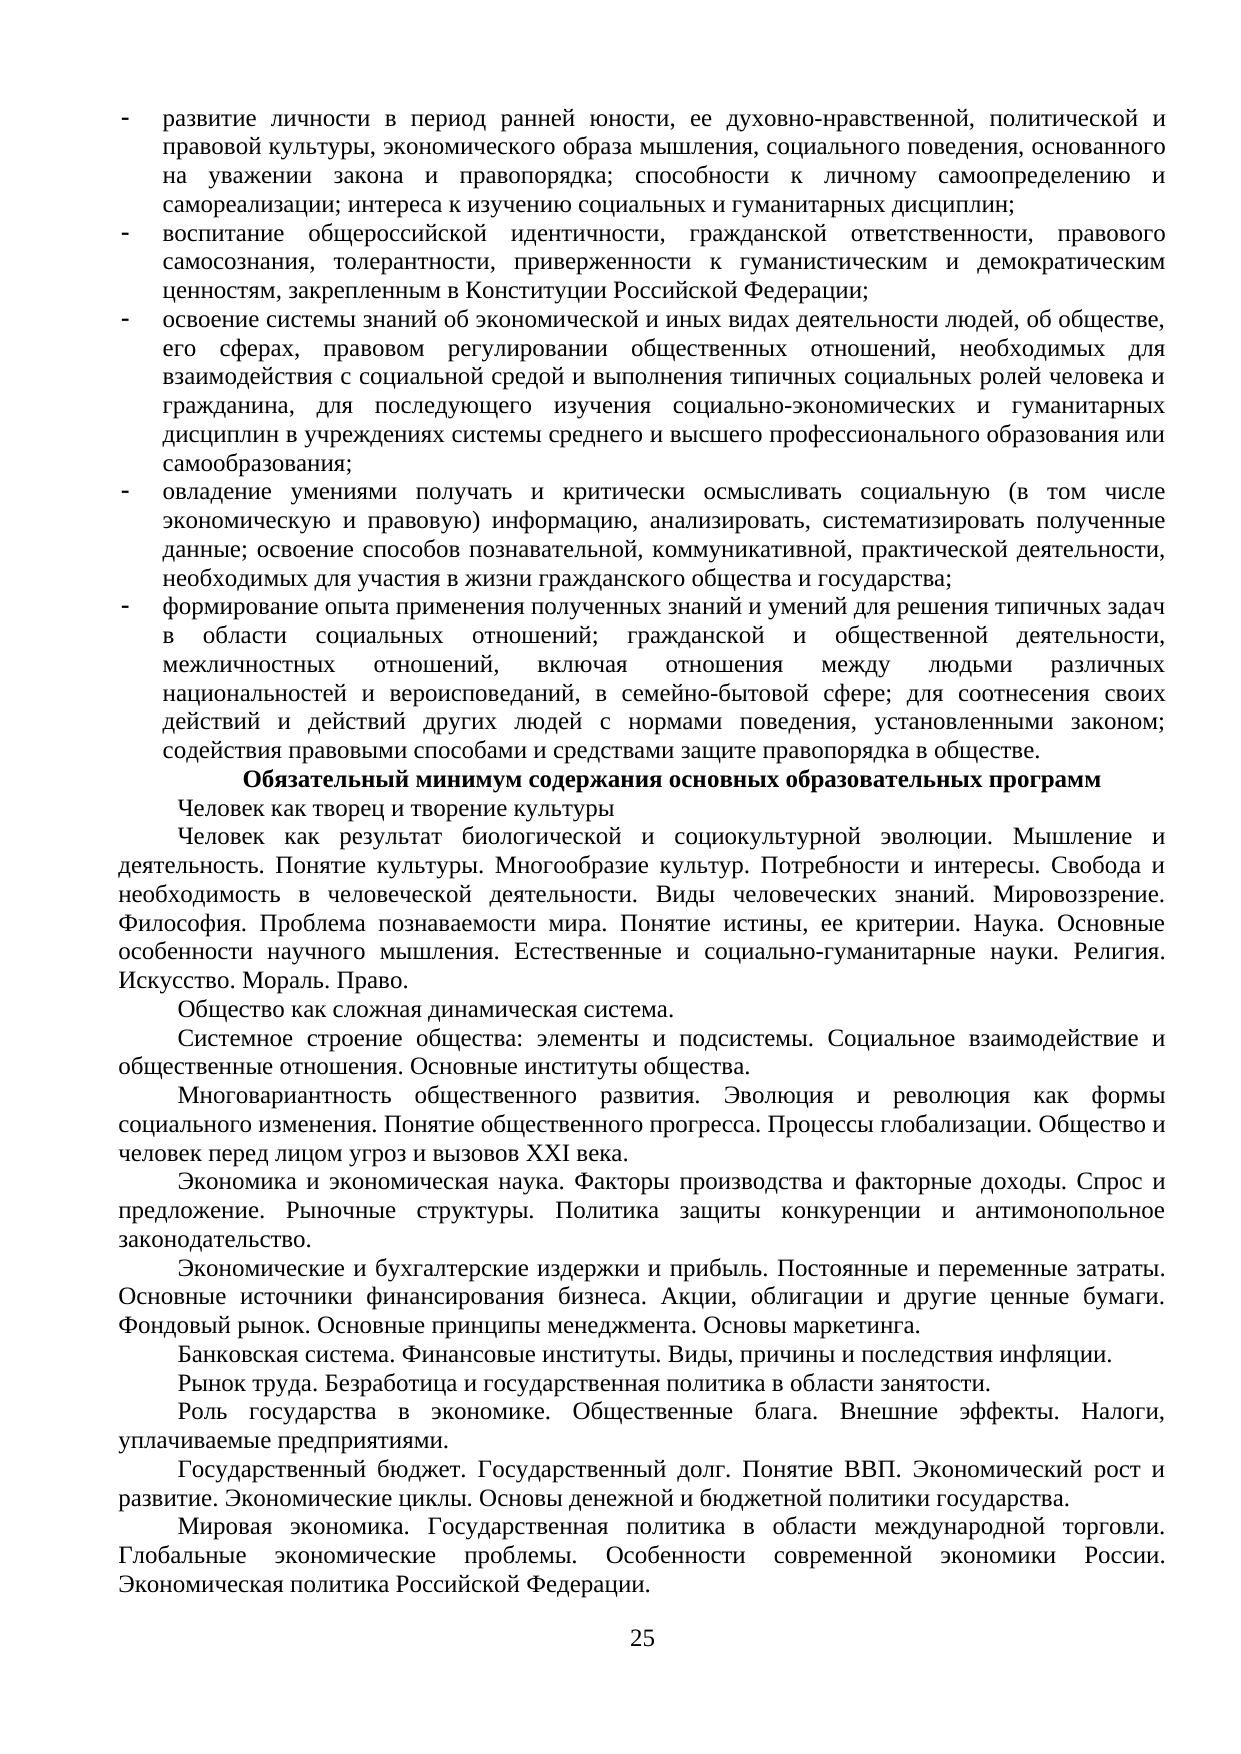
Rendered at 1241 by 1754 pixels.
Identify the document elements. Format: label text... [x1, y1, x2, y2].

text Мировая экономика. Государственная политика в области международной торговли. Глобальные экономические проблемы. Особенности современной экономики России. Экономическая политика Российской Федерации. [118, 1511, 1166, 1598]
text Обязательный минимум содержания основных образовательных программ [118, 764, 1166, 793]
list формирование опыта применения полученных знаний и умений для решения типичных задач в области социальных отношений; гражданской и общественной деятельности, межличностных отношений, включая отношения между людьми различных национальностей и вероисповеданий, в семейно-бытовой сфере; для соотнесения своих действий и действий других людей с нормами поведения, установленными законом; содействия правовыми способами и средствами защите правопорядка в обществе. [125, 591, 1166, 764]
text Банковская система. Финансовые институты. Виды, причины и последствия инфляции. [118, 1339, 1166, 1368]
text Человек как результат биологической и социокультурной эволюции. Мышление и деятельность. Понятие культуры. Многообразие культур. Потребности и интересы. Свобода и необходимость в человеческой деятельности. Виды человеческих знаний. Мировоззрение. Философия. Проблема познаваемости мира. Понятие истины, ее критерии. Наука. Основные особенности научного мышления. Естественные и социально-гуманитарные науки. Религия. Искусство. Мораль. Право. [118, 821, 1166, 994]
text Экономика и экономическая наука. Факторы производства и факторные доходы. Спрос и предложение. Рыночные структуры. Политика защиты конкуренции и антимонопольное законодательство. [118, 1166, 1166, 1253]
list освоение системы знаний об экономической и иных видах деятельности людей, об обществе, его сферах, правовом регулировании общественных отношений, необходимых для взаимодействия с социальной средой и выполнения типичных социальных ролей человека и гражданина, для последующего изучения социально-экономических и гуманитарных дисциплин в учреждениях системы среднего и высшего профессионального образования или самообразования; [125, 304, 1166, 476]
text Роль государства в экономике. Общественные блага. Внешние эффекты. Налоги, уплачиваемые предприятиями. [118, 1396, 1166, 1454]
text Общество как сложная динамическая система. [118, 994, 1166, 1023]
text Государственный бюджет. Государственный долг. Понятие ВВП. Экономический рост и развитие. Экономические циклы. Основы денежной и бюджетной политики государства. [118, 1454, 1166, 1511]
text Системное строение общества: элементы и подсистемы. Социальное взаимодействие и общественные отношения. Основные институты общества. [118, 1023, 1166, 1080]
list овладение умениями получать и критически осмысливать социальную (в том числе экономическую и правовую) информацию, анализировать, систематизировать полученные данные; освоение способов познавательной, коммуникативной, практической деятельности, необходимых для участия в жизни гражданского общества и государства; [125, 476, 1166, 591]
text Рынок труда. Безработица и государственная политика в области занятости. [118, 1368, 1166, 1396]
text Экономические и бухгалтерские издержки и прибыль. Постоянные и переменные затраты. Основные источники финансирования бизнеса. Акции, облигации и другие ценные бумаги. Фондовый рынок. Основные принципы менеджмента. Основы маркетинга. [118, 1253, 1166, 1339]
list воспитание общероссийской идентичности, гражданской ответственности, правового самосознания, толерантности, приверженности к гуманистическим и демократическим ценностям, закрепленным в Конституции Российской Федерации; [125, 218, 1166, 304]
text Многовариантность общественного развития. Эволюция и революция как формы социального изменения. Понятие общественного прогресса. Процессы глобализации. Общество и человек перед лицом угроз и вызовов XXI века. [118, 1080, 1166, 1166]
list развитие личности в период ранней юности, ее духовно-нравственной, политической и правовой культуры, экономического образа мышления, социального поведения, основанного на уважении закона и правопорядка; способности к личному самоопределению и самореализации; интереса к изучению социальных и гуманитарных дисциплин; [125, 103, 1166, 218]
text Человек как творец и творение культуры [118, 793, 1166, 821]
